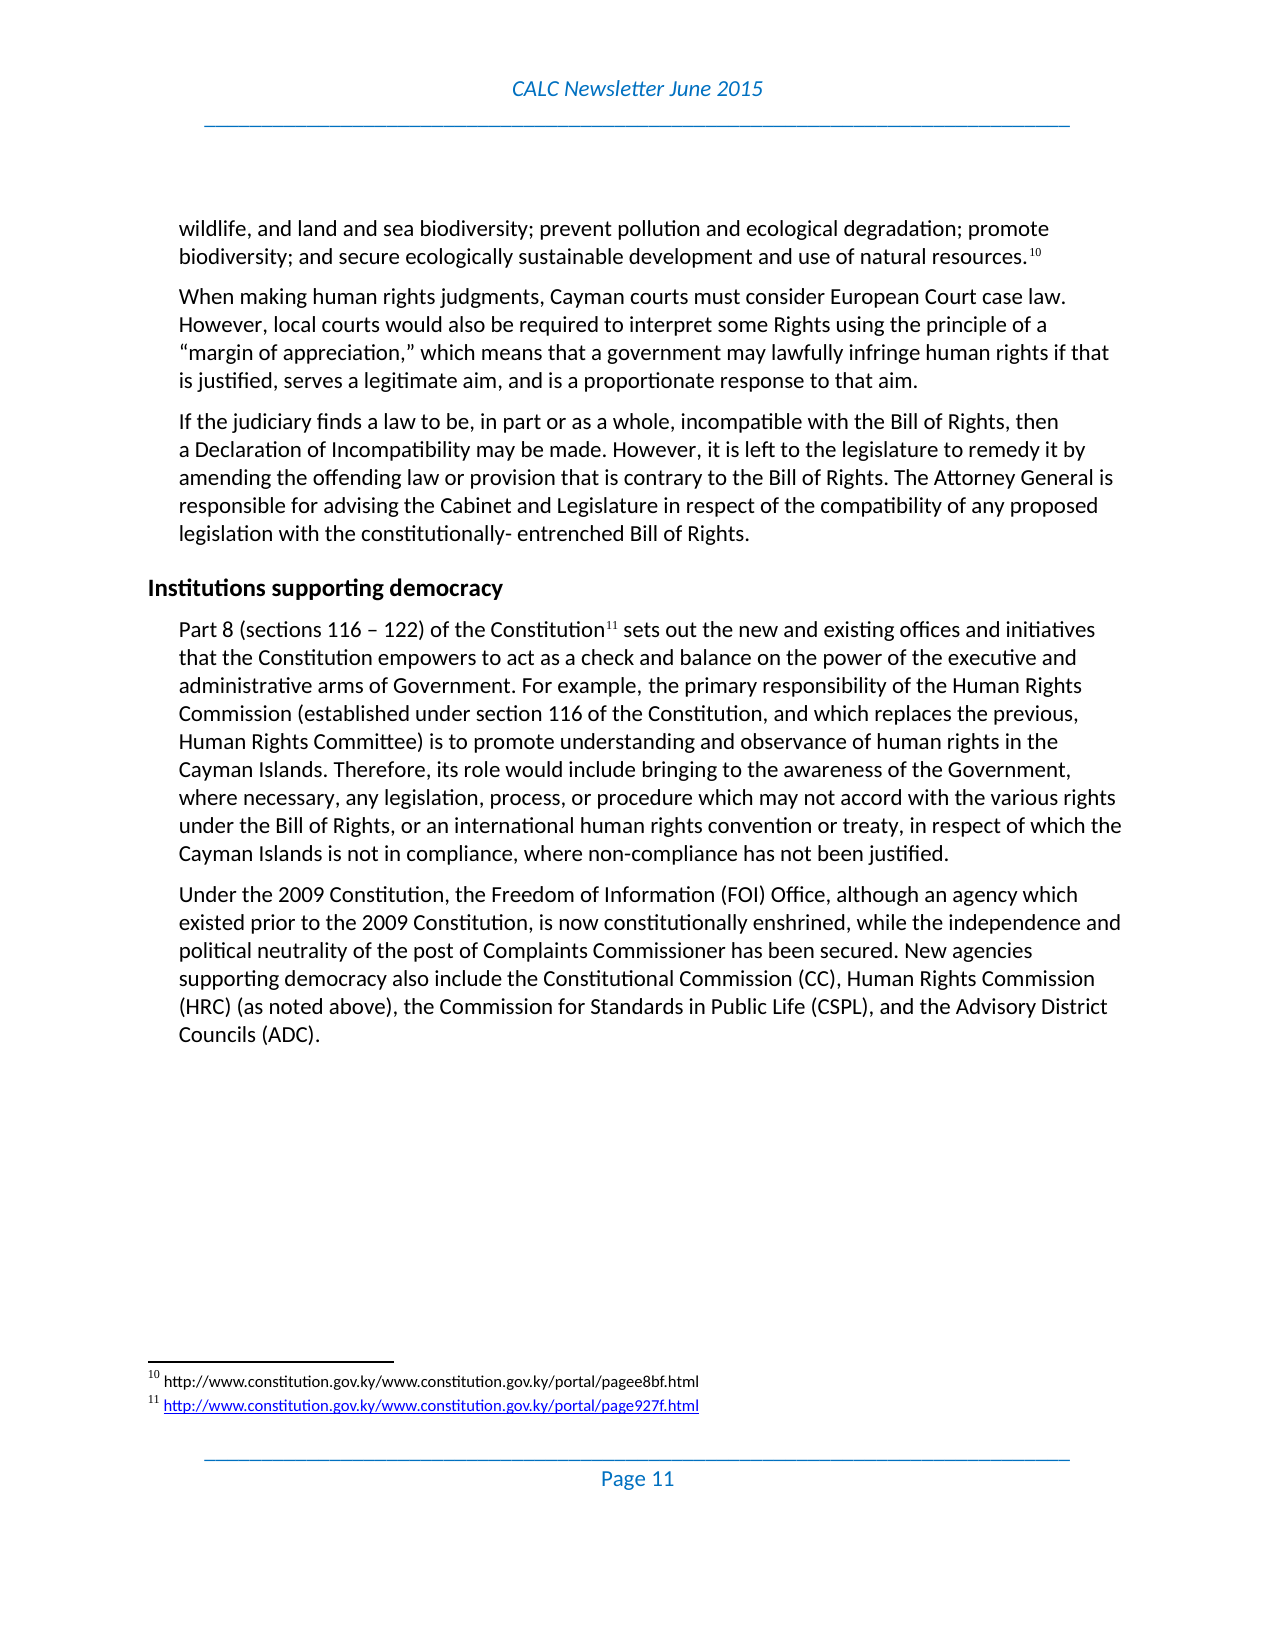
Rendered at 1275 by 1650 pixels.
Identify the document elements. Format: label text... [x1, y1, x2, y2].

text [178, 214, 1127, 270]
text When making human rights judgments, Cayman courts must consider European Court case law. However, local courts would also be required to interpret some Rights using the principle of a “margin of appreciation,” which means that a government may lawfully infringe human rights if that is justified, serves a legitimate aim, and is a proportionate response to that aim. [178, 282, 1127, 394]
text If the judiciary finds a law to be, in part or as a whole, incompatible with the Bill of Rights, then a Declaration of Incompatibility may be made. However, it is left to the legislature to remedy it by amending the offending law or provision that is contrary to the Bill of Rights. The Attorney General is responsible for advising the Cabinet and Legislature in respect of the compatibility of any proposed legislation with the constitutionally- entrenched Bill of Rights. [178, 407, 1127, 547]
text Part 8 (sections 116 – 122) of the Constitution sets out the new and existing offices and initiatives that the Constitution empowers to act as a check and balance on the power of the executive and administrative arms of Government. For example, the primary responsibility of the Human Rights Commission (established under section 116 of the Constitution, and which replaces the previous, Human Rights Committee) is to promote understanding and observance of human rights in the Cayman Islands. Therefore, its role would include bringing to the awareness of the Government, where necessary, any legislation, process, or procedure which may not accord with the various rights under the Bill of Rights, or an international human rights convention or treaty, in respect of which the Cayman Islands is not in compliance, where non-compliance has not been justified. [178, 615, 1127, 867]
text Under the 2009 Constitution, the Freedom of Information (FOI) Office, although an agency which existed prior to the 2009 Constitution, is now constitutionally enshrined, while the independence and political neutrality of the post of Complaints Commissioner has been secured. New agencies supporting democracy also include the Constitutional Commission (CC), Human Rights Commission (HRC) (as noted above), the Commission for Standards in Public Life (CSPL), and the Advisory District Councils (ADC). [178, 880, 1127, 1048]
subtitle Institutions supporting democracy [148, 572, 1127, 603]
